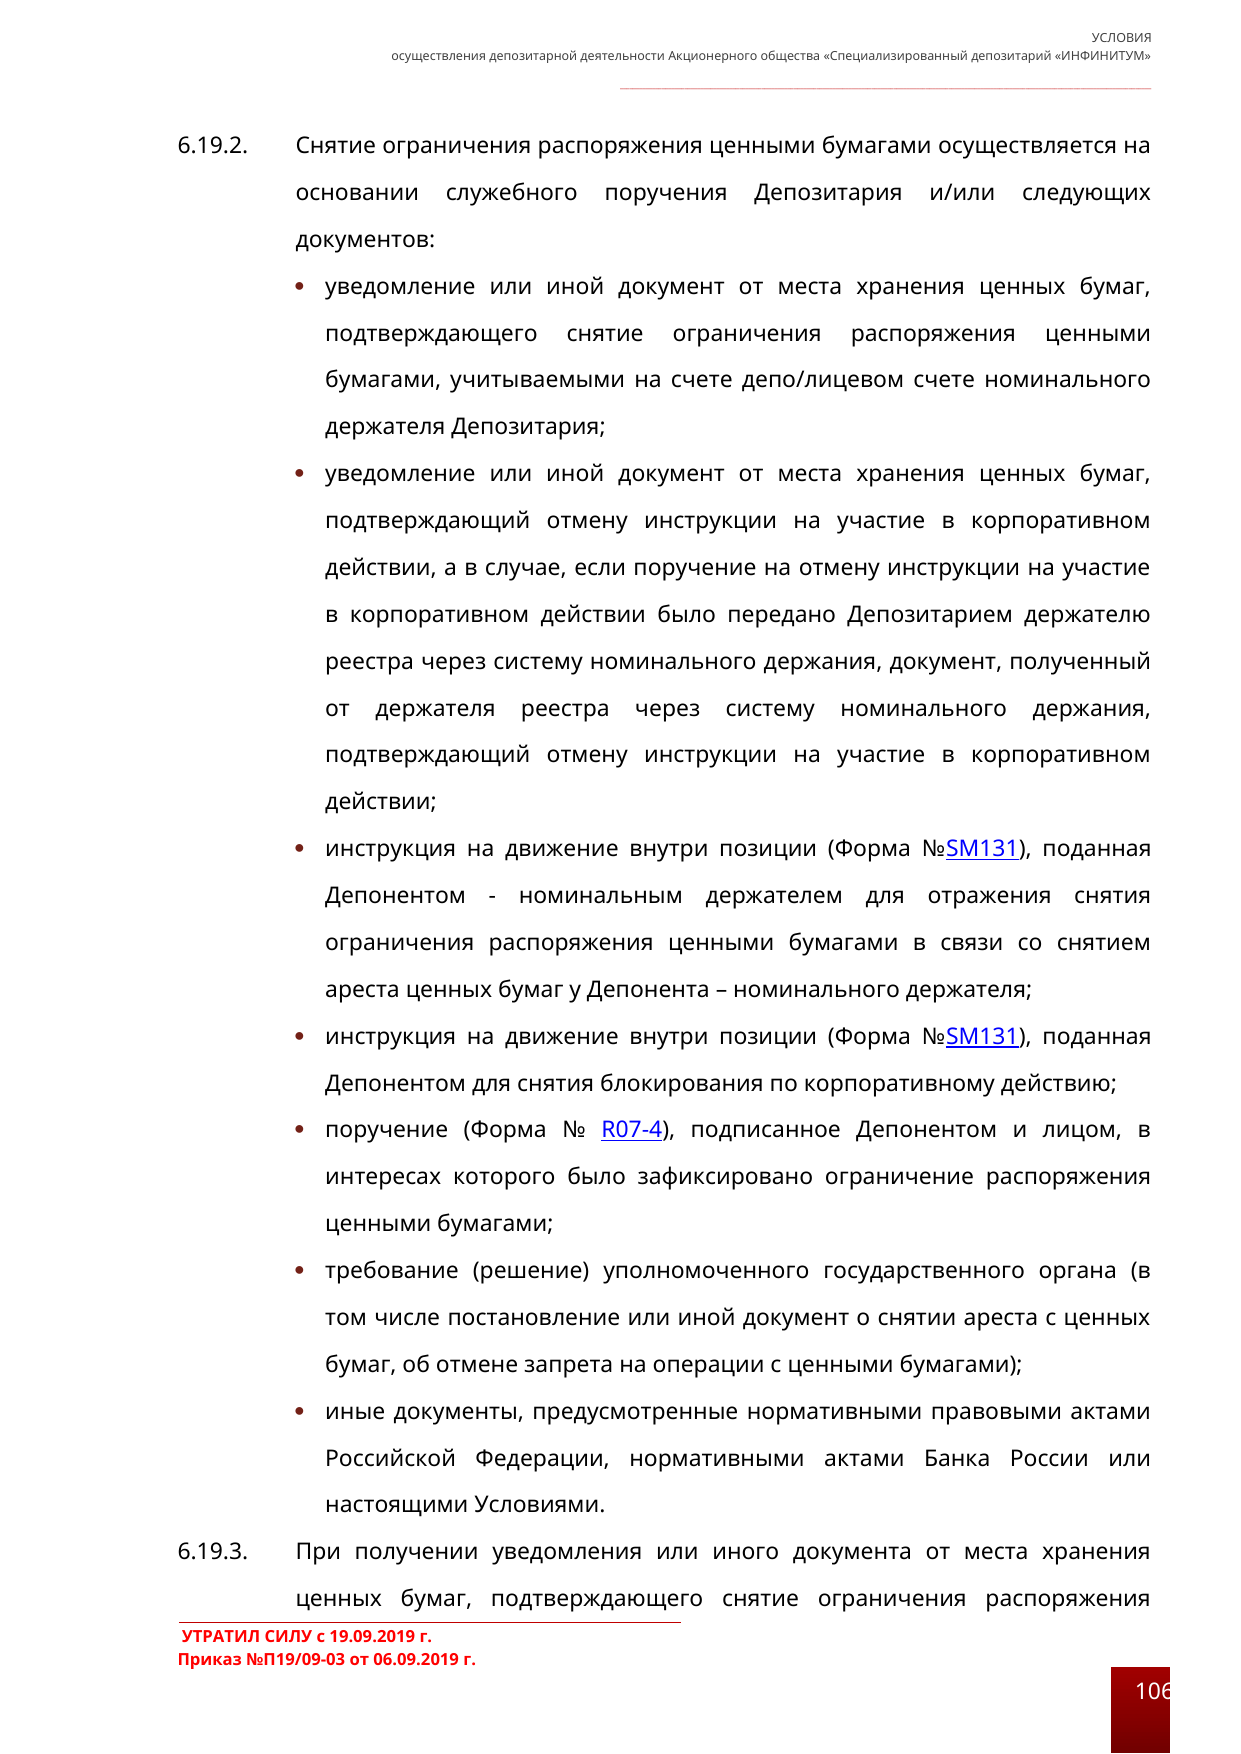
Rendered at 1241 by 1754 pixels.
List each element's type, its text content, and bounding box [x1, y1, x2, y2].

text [177, 1535, 1152, 1613]
text иные документы, предусмотренные нормативными правовыми актами Российской Федерации, нормативными актами Банка России или настоящими Условиями. [295, 1395, 1152, 1520]
text уведомление или иной документ от места хранения ценных бумаг, подтверждающий отмену инструкции на участие в корпоративном действии, а в случае, если поручение на отмену инструкции на участие в корпоративном действии было передано Депозитарием держателю реестра через систему номинального держания, документ, полученный от держателя реестра через систему номинального держания, подтверждающий отмену инструкции на участие в корпоративном действии; [295, 457, 1152, 817]
text требование (решение) уполномоченного государственного органа (в том числе постановление или иной документ о снятии ареста с ценных бумаг, об отмене запрета на операции с ценными бумагами); [295, 1254, 1152, 1379]
text Снятие ограничения распоряжения ценными бумагами осуществляется на основании служебного поручения Депозитария и/или следующих документов: [177, 129, 1152, 254]
text инструкция на движение внутри позиции (Форма №SM131), поданная Депонентом - номинальным держателем для отражения снятия ограничения распоряжения ценными бумагами в связи со снятием ареста ценных бумаг у Депонента – номинального держателя; [295, 832, 1152, 1004]
text поручение (Форма № R07-4), подписанное Депонентом и лицом, в интересах которого было зафиксировано ограничение распоряжения ценными бумагами; [295, 1113, 1152, 1238]
text уведомление или иной документ от места хранения ценных бумаг, подтверждающего снятие ограничения распоряжения ценными бумагами, учитываемыми на счете депо/лицевом счете номинального держателя Депозитария; [295, 270, 1152, 442]
text инструкция на движение внутри позиции (Форма №SM131), поданная Депонентом для снятия блокирования по корпоративному действию; [295, 1020, 1152, 1098]
